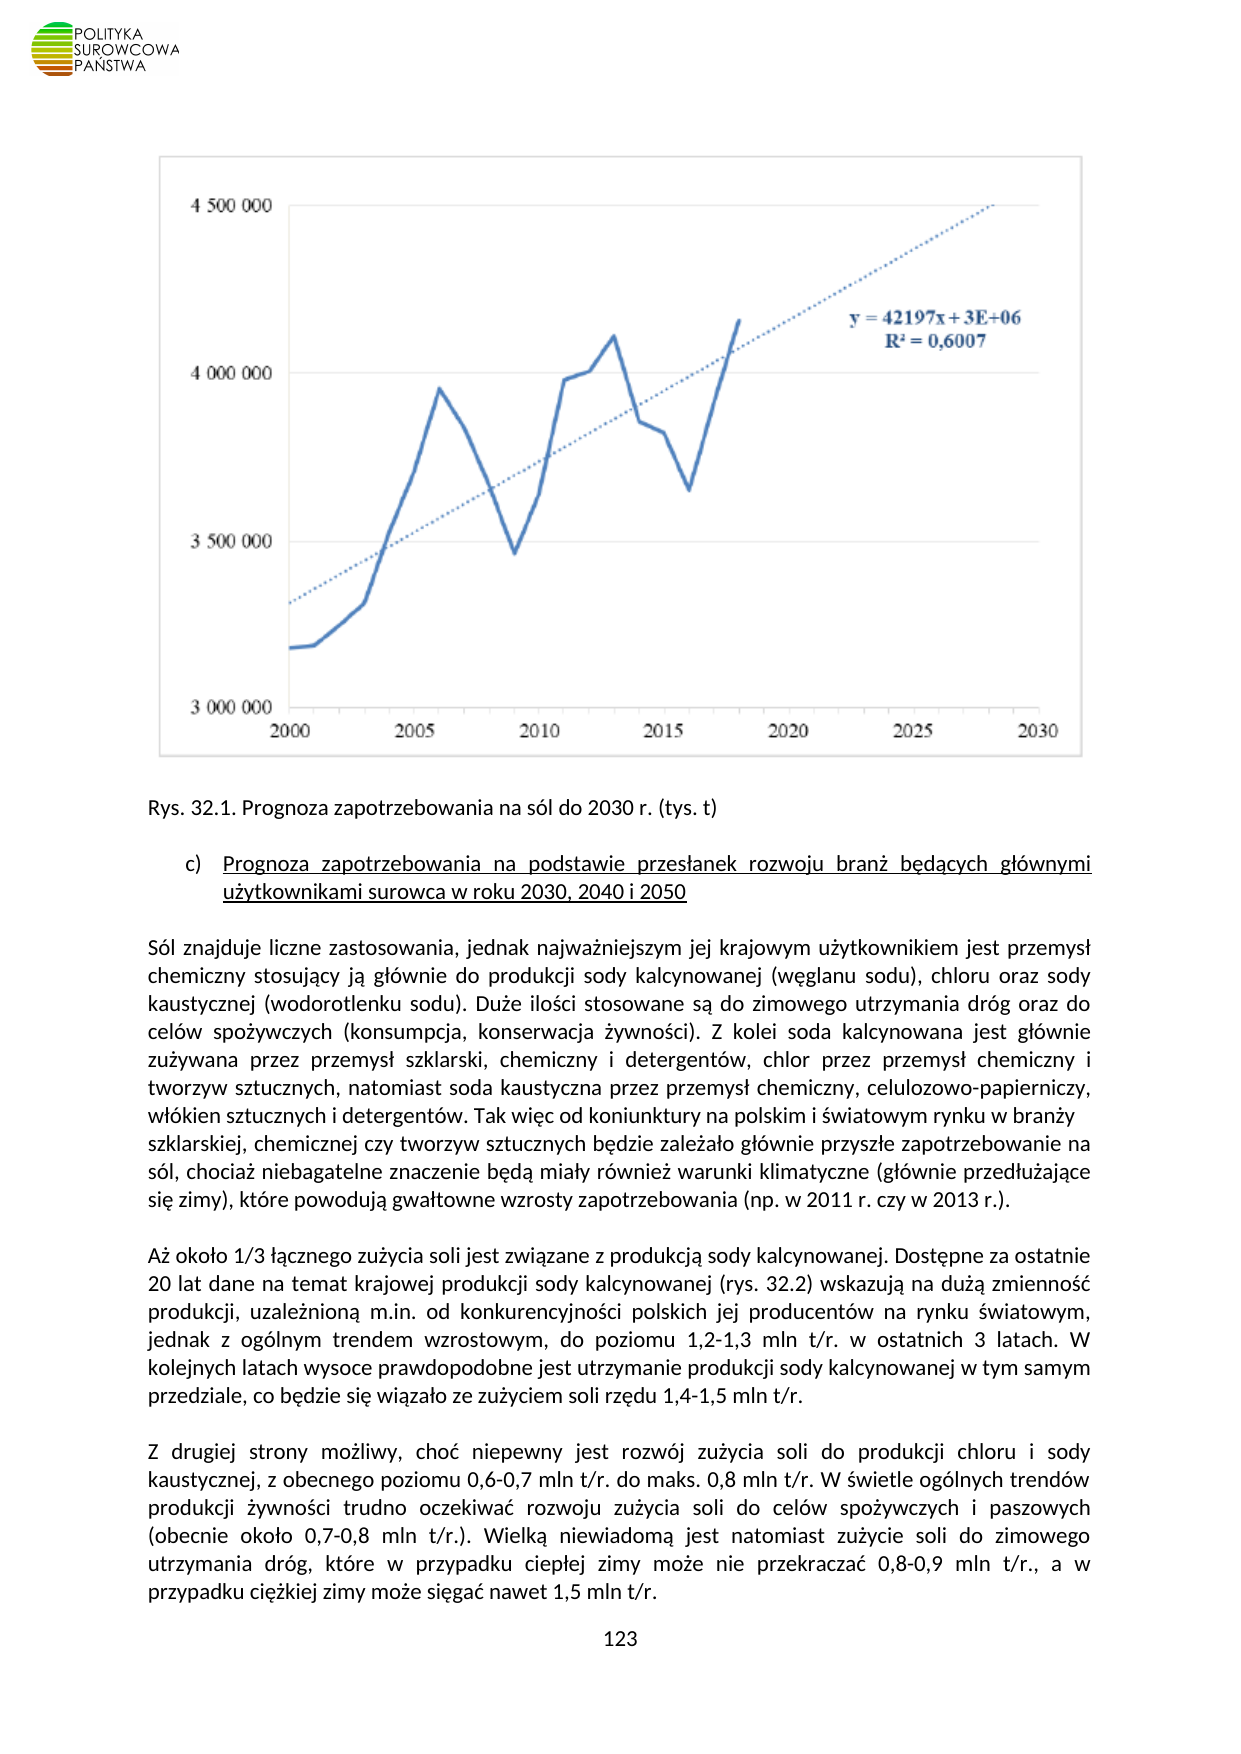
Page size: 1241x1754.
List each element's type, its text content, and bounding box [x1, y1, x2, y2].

list Prognoza zapotrzebowania na podstawie przesłanek rozwoju branż będących głównymi użytkownikami surowca w roku 2030, 2040 i 2050 [185, 849, 1092, 905]
text Aż około 1/3 łącznego zużycia soli jest związane z produkcją sody kalcynowanej. Dostępne za ostatnie 20 lat dane na temat krajowej produkcji sody kalcynowanej (rys. 32.2) wskazują na dużą zmienność produkcji, uzależnioną m.in. od konkurencyjności polskich jej producentów na rynku światowym, jednak z ogólnym trendem wzrostowym, do poziomu 1,2-1,3 mln t/r. w ostatnich 3 latach. W kolejnych latach wysoce prawdopodobne jest utrzymanie produkcji sody kalcynowanej w tym samym przedziale, co będzie się wiązało ze zużyciem soli rzędu 1,4-1,5 mln t/r. [148, 1241, 1092, 1409]
text Z drugiej strony możliwy, choć niepewny jest rozwój zużycia soli do produkcji chloru i sody kaustycznej, z obecnego poziomu 0,6-0,7 mln t/r. do maks. 0,8 mln t/r. W świetle ogólnych trendów produkcji żywności trudno oczekiwać rozwoju zużycia soli do celów spożywczych i paszowych (obecnie około 0,7-0,8 mln t/r.). Wielką niewiadomą jest natomiast zużycie soli do zimowego utrzymania dróg, które w przypadku ciepłej zimy może nie przekraczać 0,8-0,9 mln t/r., a w przypadku ciężkiej zimy może sięgać nawet 1,5 mln t/r. [148, 1437, 1092, 1606]
text Rys. 32.1. Prognoza zapotrzebowania na sól do 2030 r. (tys. t) [148, 793, 1092, 821]
text Sól znajduje liczne zastosowania, jednak najważniejszym jej krajowym użytkownikiem jest przemysł chemiczny stosujący ją głównie do produkcji sody kalcynowanej (węglanu sodu), chloru oraz sody kaustycznej (wodorotlenku sodu). Duże ilości stosowane są do zimowego utrzymania dróg oraz do celów spożywczych (konsumpcja, konserwacja żywności). Z kolei soda kalcynowana jest głównie zużywana przez przemysł szklarski, chemiczny i detergentów, chlor przez przemysł chemiczny i tworzyw sztucznych, natomiast soda kaustyczna przez przemysł chemiczny, celulozowo-papierniczy, włókien sztucznych i detergentów. Tak więc od koniunktury na polskim i światowym rynku w branży [148, 933, 1092, 1129]
text szklarskiej, chemicznej czy tworzyw sztucznych będzie zależało głównie przyszłe zapotrzebowanie na sól, chociaż niebagatelne znaczenie będą miały również warunki klimatyczne (głównie przedłużające się zimy), które powodują gwałtowne wzrosty zapotrzebowania (np. w 2011 r. czy w 2013 r.). [148, 1129, 1092, 1213]
picture [147, 147, 1092, 765]
picture [28, 22, 179, 76]
